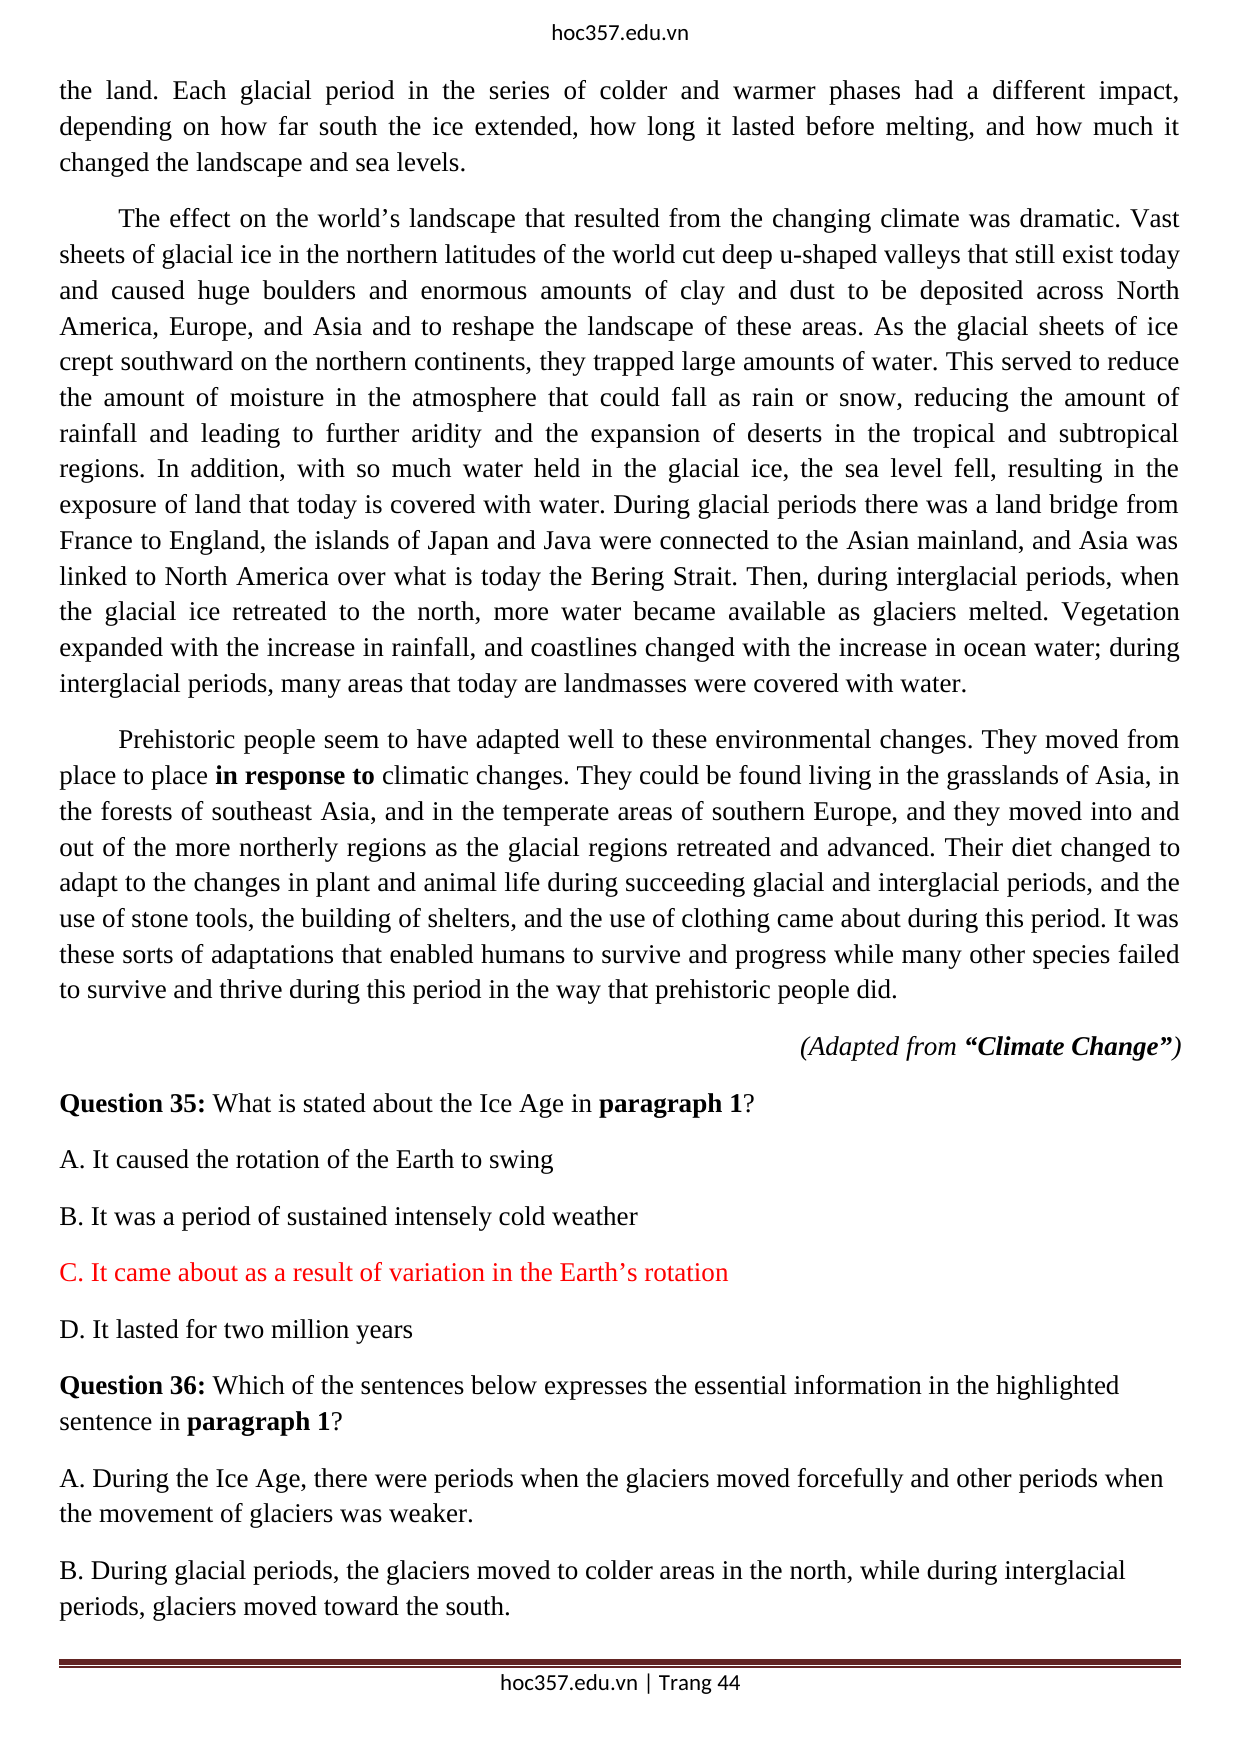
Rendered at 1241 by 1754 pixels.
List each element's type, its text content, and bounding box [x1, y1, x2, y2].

text Prehistoric people seem to have adapted well to these environmental changes. They moved from place to place in response to climatic changes. They could be found living in the grasslands of Asia, in the forests of southeast Asia, and in the temperate areas of southern Europe, and they moved into and out of the more northerly regions as the glacial regions retreated and advanced. Their diet changed to adapt to the changes in plant and animal life during succeeding glacial and interglacial periods, and the use of stone tools, the building of shelters, and the use of clothing came about during this period. It was these sorts of adaptations that enabled humans to survive and progress while many other species failed to survive and thrive during this period in the way that prehistoric people did. [59, 723, 1181, 1005]
text A. It caused the rotation of the Earth to swing [59, 1143, 1181, 1174]
text Question 36: Which of the sentences below expresses the essential information in the highlighted sentence in paragraph 1? [59, 1369, 1181, 1436]
text The effect on the world’s landscape that resulted from the changing climate was dramatic. Vast sheets of glacial ice in the northern latitudes of the world cut deep u-shaped valleys that still exist today and caused huge boulders and enormous amounts of clay and dust to be deposited across North America, Europe, and Asia and to reshape the landscape of these areas. As the glacial sheets of ice crept southward on the northern continents, they trapped large amounts of water. This served to reduce the amount of moisture in the atmosphere that could fall as rain or snow, reducing the amount of rainfall and leading to further aridity and the expansion of deserts in the tropical and subtropical regions. In addition, with so much water held in the glacial ice, the sea level fell, resulting in the exposure of land that today is covered with water. During glacial periods there was a land bridge from France to England, the islands of Japan and Java were connected to the Asian mainland, and Asia was linked to North America over what is today the Bering Strait. Then, during interglacial periods, when the glacial ice retreated to the north, more water became available as glaciers melted. Vegetation expanded with the increase in rainfall, and coastlines changed with the increase in ocean water; during interglacial periods, many areas that today are landmasses were covered with water. [59, 202, 1181, 698]
text Question 35: What is stated about the Ice Age in paragraph 1? [59, 1087, 1181, 1118]
text (Adapted from “Climate Change”) [59, 1030, 1181, 1061]
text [59, 74, 1181, 177]
text D. It lasted for two million years [59, 1313, 1181, 1344]
text B. It was a period of sustained intensely cold weather [59, 1200, 1181, 1231]
text B. During glacial periods, the glaciers moved to colder areas in the north, while during interglacial periods, glaciers moved toward the south. [59, 1554, 1181, 1621]
text A. During the Ice Age, there were periods when the glaciers moved forcefully and other periods when the movement of glaciers was weaker. [59, 1462, 1181, 1529]
text C. It came about as a result of variation in the Earth’s rotation [59, 1256, 1181, 1287]
